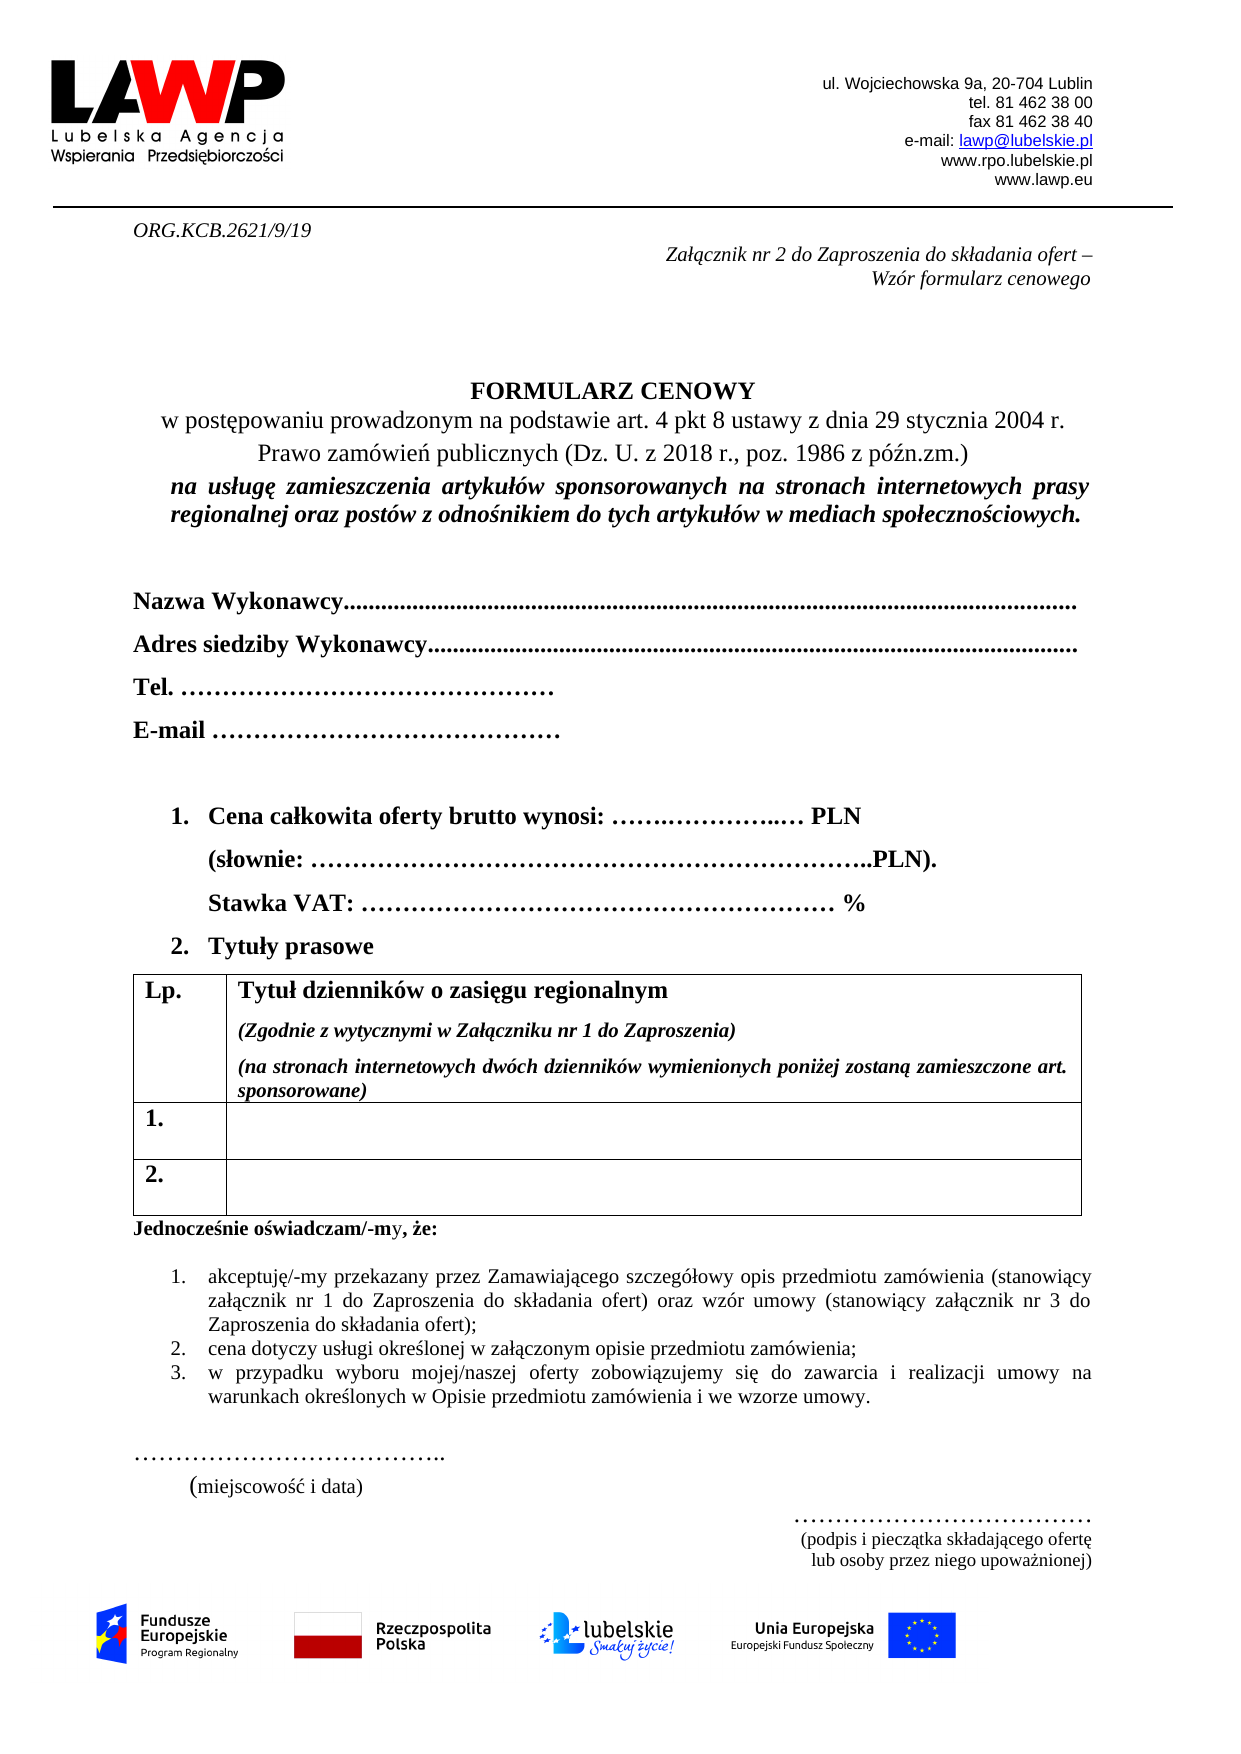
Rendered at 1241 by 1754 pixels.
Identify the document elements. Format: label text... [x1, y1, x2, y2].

list na usługę zamieszczenia artykułów sponsorowanych na stronach internetowych prasy regionalnej oraz postów z odnośnikiem do tych artykułów w mediach społecznościowych. [170, 471, 1093, 528]
text Nazwa Wykonawcy [133, 586, 1093, 614]
table_cell [227, 1160, 1081, 1215]
table_header Tytuł dzienników o zasięgu regionalnym (Zgodnie z wytycznymi w Załączniku nr 1 do Zaproszenia) (na stronach internetowych dwóch dzienników wymienionych poniżej zostaną zamieszczone art. sponsorowane) [227, 975, 1081, 1102]
list (słownie: …………………………………………………………..PLN). [208, 844, 1093, 873]
text Tel. ……………………………………… [133, 672, 1093, 701]
list Cena całkowita oferty brutto wynosi: …….…………..… PLN [170, 801, 1093, 830]
list Tytuły prasowe [170, 931, 1093, 959]
list w przypadku wyboru mojej/naszej oferty zobowiązujemy się do zawarcia i realizacji umowy na warunkach określonych w Opisie przedmiotu zamówienia i we wzorze umowy. [170, 1360, 1093, 1408]
text FORMULARZ CENOWY [133, 376, 1093, 405]
table_cell 1. [134, 1103, 226, 1158]
table_cell 2. [134, 1160, 226, 1215]
list cena dotyczy usługi określonej w załączonym opisie przedmiotu zamówienia; [170, 1336, 1093, 1360]
text E-mail …………………………………… [133, 715, 1093, 744]
text Jednocześnie oświadczam/-my, że: [133, 1216, 1093, 1240]
text lub osoby przez niego upoważnionej) [133, 1549, 1093, 1571]
text Wzór formularz cenowego [133, 266, 1093, 290]
table_header Lp. [134, 975, 226, 1102]
picture [47, 55, 292, 169]
text w postępowaniu prowadzonym na podstawie art. 4 pkt 8 ustawy z dnia 29 stycznia 2004 r. Prawo zamówień publicznych (Dz. U. z 2018 r., poz. 1986 z późn.zm.) [133, 405, 1093, 466]
text ORG.KCB.2621/9/19 [133, 217, 1093, 242]
table_cell [227, 1103, 1081, 1158]
text (miejscowość i data) [133, 1470, 1093, 1499]
text Adres siedziby Wykonawcy [133, 629, 1093, 658]
text (podpis i pieczątka składającego ofertę [133, 1527, 1093, 1549]
picture [29, 1583, 990, 1683]
text ……………………………….. [133, 1437, 1093, 1466]
text ……………………………… [133, 1499, 1093, 1527]
list Stawka VAT: ………………………………………………… % [208, 888, 1093, 916]
list akceptuję/-my przekazany przez Zamawiającego szczegółowy opis przedmiotu zamówienia (stanowiący załącznik nr 1 do Zaproszenia do składania ofert) oraz wzór umowy (stanowiący załącznik nr 3 do Zaproszenia do składania ofert); [170, 1264, 1093, 1336]
text Załącznik nr 2 do Zaproszenia do składania ofert – [133, 242, 1093, 266]
